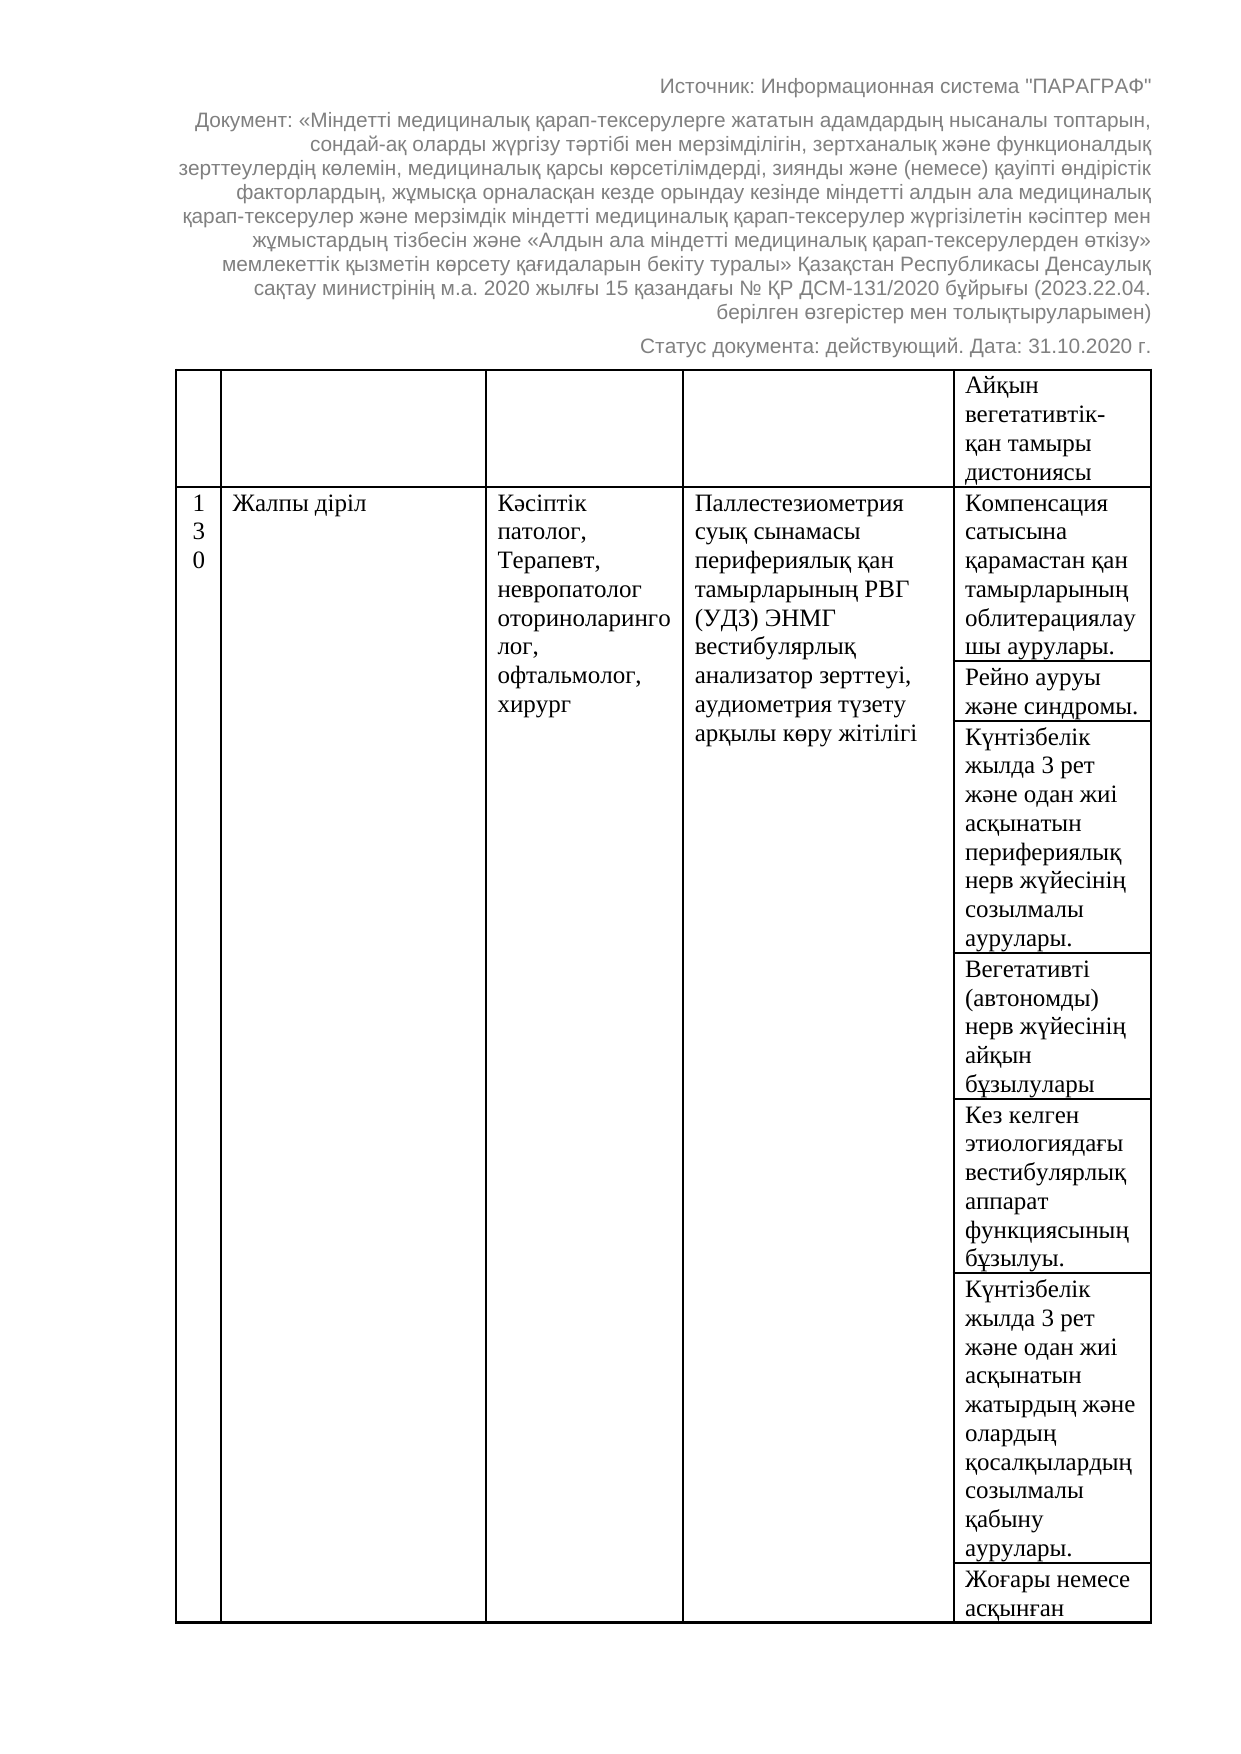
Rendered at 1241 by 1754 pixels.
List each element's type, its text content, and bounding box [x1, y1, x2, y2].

table_cell Жалпы діріл [222, 488, 485, 1621]
table_cell Рейно ауруы және синдромы. [955, 662, 1150, 720]
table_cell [955, 1564, 1150, 1621]
table_cell 130 [177, 488, 220, 1621]
table_cell Күнтізбелік жылда 3 рет және одан жиі асқынатын перифериялық нерв жүйесінің созылмалы аурулары. [955, 722, 1150, 952]
table_cell Компенсация сатысына қарамастан қан тамырларының облитерациялаушы аурулары. [955, 488, 1150, 660]
table_cell Кез келген этиологиядағы вестибулярлық аппарат функциясының бұзылуы. [955, 1100, 1150, 1272]
table_cell Вегетативті (автономды) нерв жүйесінің айқын бұзылулары [955, 954, 1150, 1098]
table_cell Кәсіптік патолог, Терапевт, невропатолог оториноларинголог, офтальмолог, хирург [487, 488, 682, 1621]
table_cell Паллестезиометрия суық сынамасы перифериялық қан тамырларының РВГ (УДЗ) ЭНМГ вестибулярлық анализатор зерттеуі, аудиометрия түзету арқылы көру жітілігі [684, 488, 953, 1621]
table_cell Айқын вегетативтік-қан тамыры дистониясы [955, 371, 1150, 486]
table_cell Күнтізбелік жылда 3 рет және одан жиі асқынатын жатырдың және олардың қосалқылардың созылмалы қабыну аурулары. [955, 1274, 1150, 1562]
